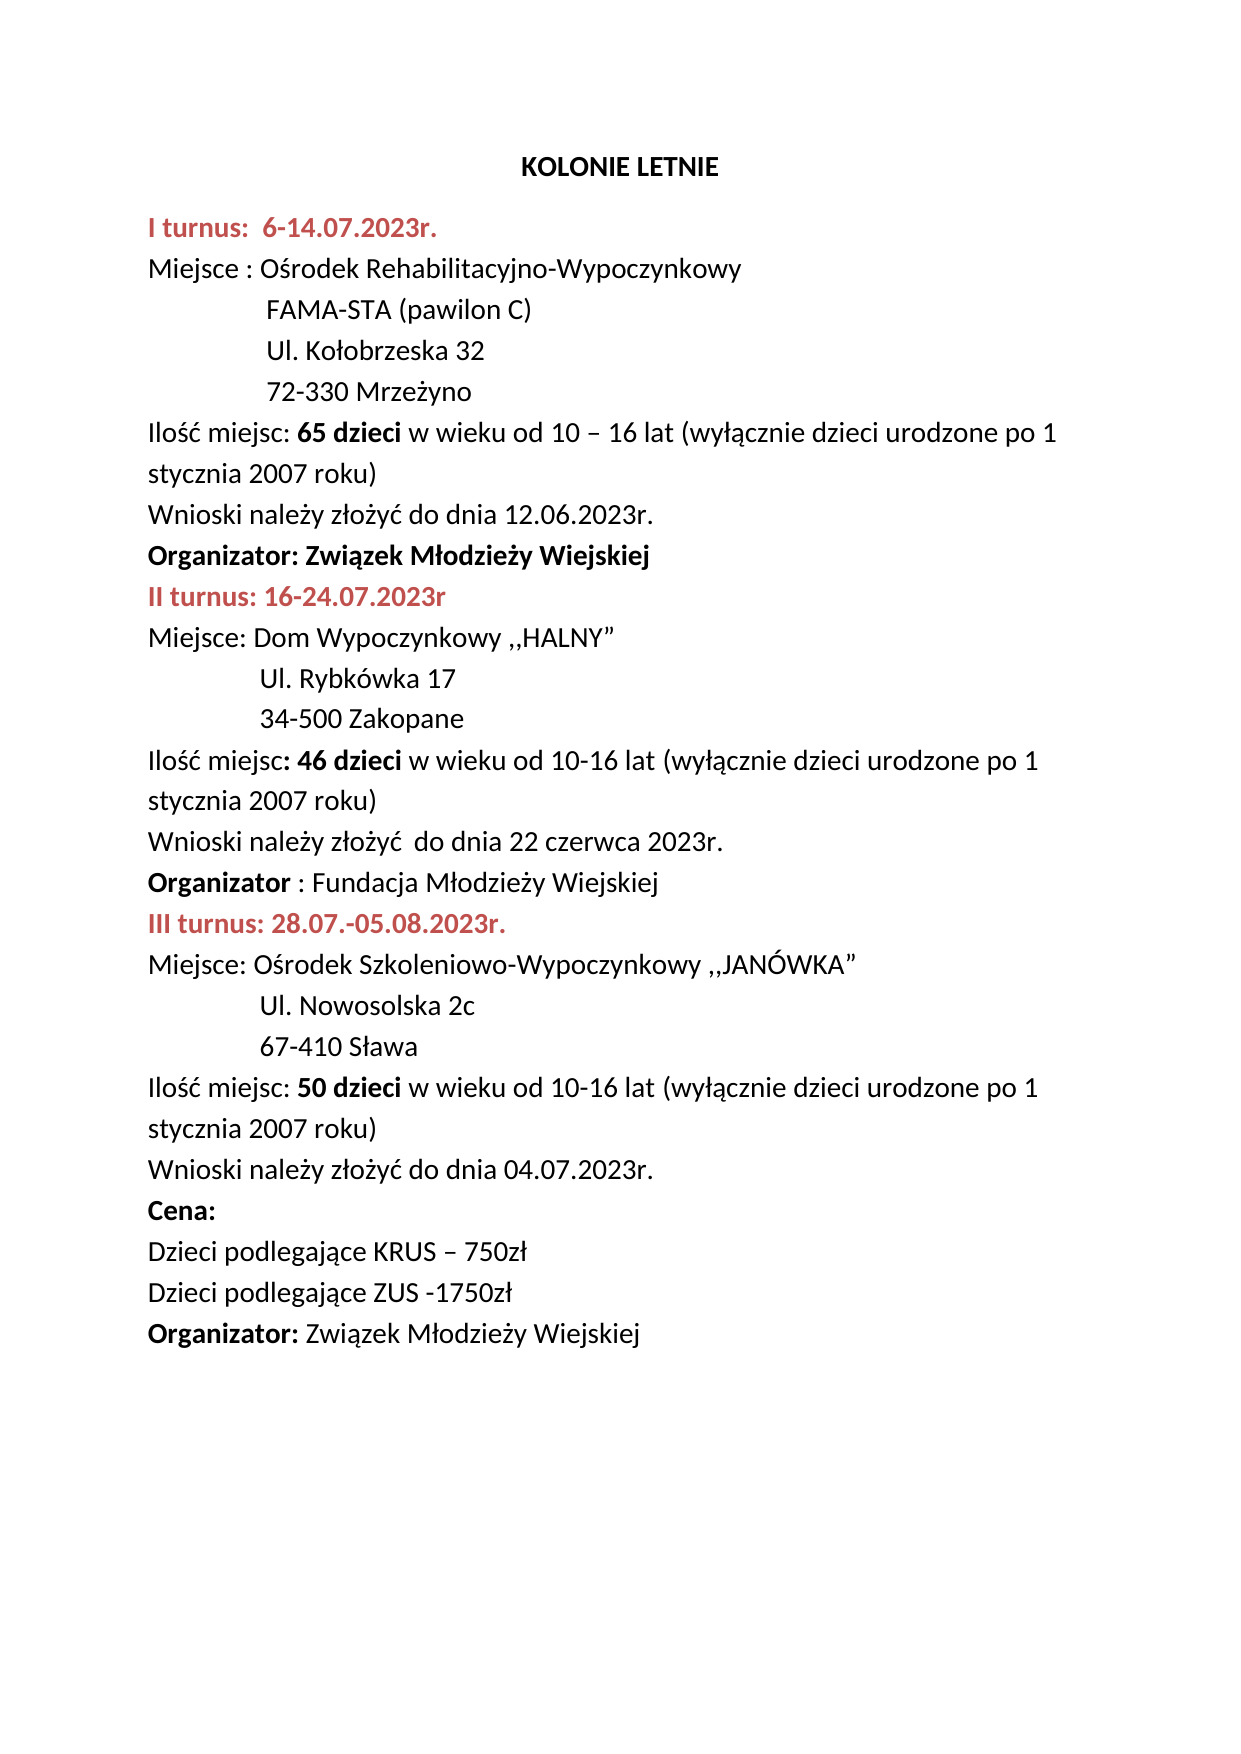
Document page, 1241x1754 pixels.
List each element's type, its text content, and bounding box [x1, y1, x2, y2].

text 72-330 Mrzeżyno [148, 373, 1093, 409]
text Miejsce : Ośrodek Rehabilitacyjno-Wypoczynkowy [148, 250, 1093, 286]
text Dzieci podlegające ZUS -1750zł [148, 1274, 1093, 1309]
text Wnioski należy złożyć do dnia 22 czerwca 2023r. [148, 823, 1093, 859]
text Dzieci podlegające KRUS – 750zł [148, 1233, 1093, 1268]
text Ilość miejsc: 46 dzieci w wieku od 10-16 lat (wyłącznie dzieci urodzone po 1 stycznia 2007 roku) [148, 742, 1093, 818]
text Organizator: Związek Młodzieży Wiejskiej [148, 1315, 1093, 1350]
text III turnus: 28.07.-05.08.2023r. [148, 905, 1093, 941]
text Ul. Rybkówka 17 [148, 660, 1093, 695]
text Cena: [148, 1192, 1093, 1227]
text KOLONIE LETNIE [148, 148, 1093, 183]
text II turnus: 16-24.07.2023r [148, 578, 1093, 613]
text Ul. Kołobrzeska 32 [148, 332, 1093, 368]
text Ilość miejsc: 50 dzieci w wieku od 10-16 lat (wyłącznie dzieci urodzone po 1 stycznia 2007 roku) [148, 1069, 1093, 1146]
text Organizator : Fundacja Młodzieży Wiejskiej [148, 864, 1093, 900]
text FAMA-STA (pawilon C) [148, 291, 1093, 327]
text Wnioski należy złożyć do dnia 04.07.2023r. [148, 1151, 1093, 1187]
text 34-500 Zakopane [148, 701, 1093, 736]
text Ilość miejsc: 65 dzieci w wieku od 10 – 16 lat (wyłącznie dzieci urodzone po 1 stycznia 2007 roku) [148, 414, 1093, 491]
text Miejsce: Ośrodek Szkoleniowo-Wypoczynkowy ,,JANÓWKA” [148, 946, 1093, 982]
text 67-410 Sława [148, 1028, 1093, 1064]
text Miejsce: Dom Wypoczynkowy ,,HALNY” [148, 619, 1093, 654]
text I turnus: 6-14.07.2023r. [148, 209, 1093, 245]
text Wnioski należy złożyć do dnia 12.06.2023r. [148, 496, 1093, 532]
text Organizator: Związek Młodzieży Wiejskiej [148, 537, 1093, 572]
text Ul. Nowosolska 2c [148, 987, 1093, 1023]
